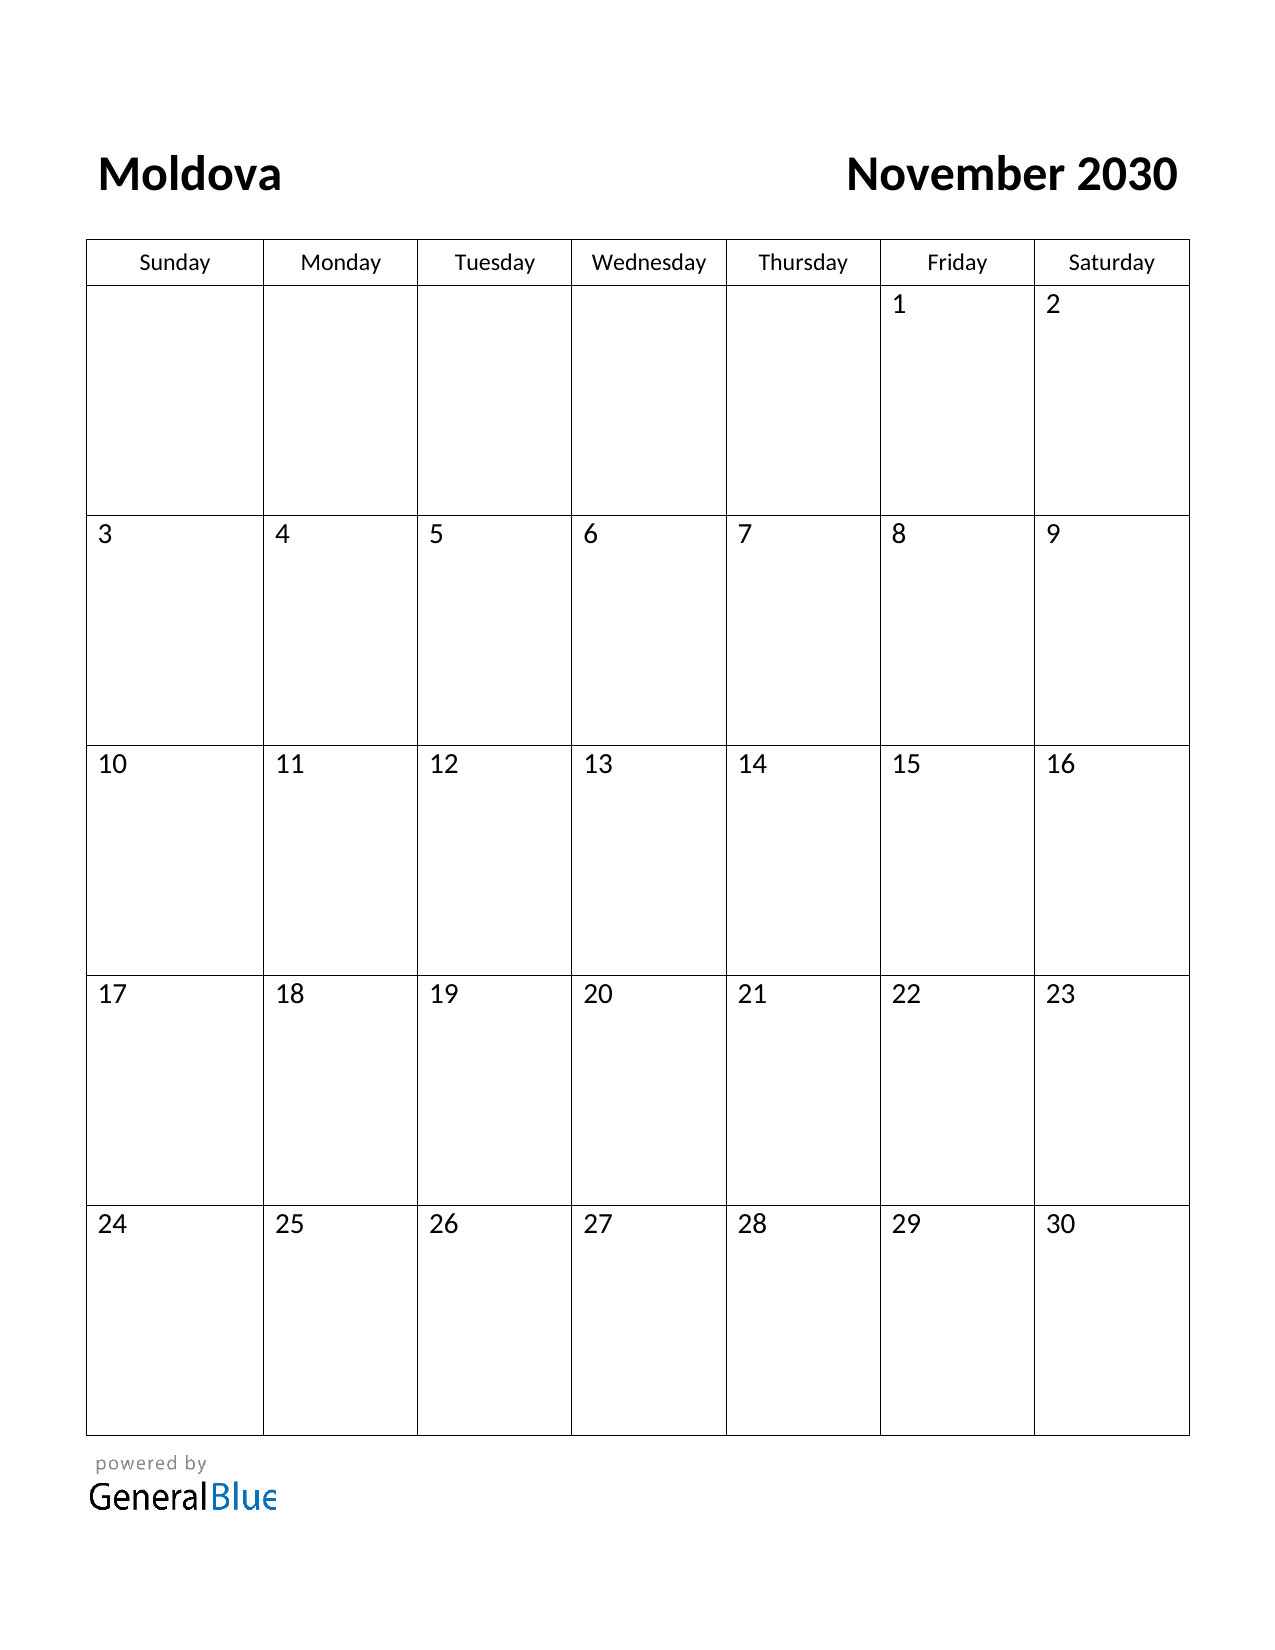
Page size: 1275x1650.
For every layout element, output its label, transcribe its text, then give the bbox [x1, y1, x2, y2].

table_cell [418, 318, 571, 514]
table_cell 10 [87, 746, 263, 778]
table_cell [87, 778, 263, 974]
table_cell [1035, 548, 1189, 744]
table_cell 7 [727, 516, 880, 548]
table_cell [572, 318, 726, 514]
table_cell 22 [881, 976, 1034, 1008]
table_cell 21 [727, 976, 880, 1008]
table_cell [418, 286, 571, 318]
table_cell [881, 548, 1034, 744]
table_cell 16 [1035, 746, 1189, 778]
table_cell 27 [572, 1206, 726, 1238]
table_cell 19 [418, 976, 571, 1008]
table_cell [572, 548, 726, 744]
table_cell Wednesday [572, 240, 726, 284]
table_cell [1035, 318, 1189, 514]
table_cell [727, 1238, 880, 1434]
table_cell 4 [264, 516, 417, 548]
table_cell [86, 1436, 1189, 1534]
table_cell 30 [1035, 1206, 1189, 1238]
table_header Moldova [86, 105, 572, 239]
table_cell 18 [264, 976, 417, 1008]
table_cell 5 [418, 516, 571, 548]
table_cell [264, 548, 417, 744]
table_cell [1035, 778, 1189, 974]
table_cell [1035, 1238, 1189, 1434]
table_cell 23 [1035, 976, 1189, 1008]
table_cell [418, 1238, 571, 1434]
table_cell 12 [418, 746, 571, 778]
table_cell [418, 778, 571, 974]
picture [88, 1452, 276, 1515]
table_cell 2 [1035, 286, 1189, 318]
table_cell [87, 1008, 263, 1204]
table_cell [572, 1238, 726, 1434]
table_cell [727, 318, 880, 514]
table_cell [727, 1008, 880, 1204]
table_cell 9 [1035, 516, 1189, 548]
table_cell 29 [881, 1206, 1034, 1238]
table_cell [727, 778, 880, 974]
table_cell 14 [727, 746, 880, 778]
table_cell 1 [881, 286, 1034, 318]
table_cell 26 [418, 1206, 571, 1238]
table_cell [727, 286, 880, 318]
table_cell [418, 1008, 571, 1204]
table_cell [881, 1238, 1034, 1434]
table_cell Monday [264, 240, 417, 284]
table_cell [572, 286, 726, 318]
table_cell [264, 318, 417, 514]
table_cell [264, 1008, 417, 1204]
table_cell [264, 778, 417, 974]
table_cell [727, 548, 880, 744]
table_cell Sunday [87, 240, 263, 284]
table_cell 15 [881, 746, 1034, 778]
table_cell Tuesday [418, 240, 571, 284]
table_cell Saturday [1035, 240, 1189, 284]
table_cell [264, 286, 417, 318]
table_header November 2030 [572, 105, 1189, 239]
table_cell [881, 778, 1034, 974]
table_cell [572, 778, 726, 974]
table_cell [87, 286, 263, 318]
table_cell [87, 1238, 263, 1434]
table_cell 24 [87, 1206, 263, 1238]
table_cell 20 [572, 976, 726, 1008]
table_cell 28 [727, 1206, 880, 1238]
table_cell [87, 318, 263, 514]
table_cell 8 [881, 516, 1034, 548]
table_cell 25 [264, 1206, 417, 1238]
table_cell 11 [264, 746, 417, 778]
table_cell 3 [87, 516, 263, 548]
table_cell [418, 548, 571, 744]
table_cell 13 [572, 746, 726, 778]
table_cell 17 [87, 976, 263, 1008]
table_cell [881, 318, 1034, 514]
table_cell Friday [881, 240, 1034, 284]
table_cell [1035, 1008, 1189, 1204]
table_cell [881, 1008, 1034, 1204]
table_cell [572, 1008, 726, 1204]
table_cell [87, 548, 263, 744]
table_cell [264, 1238, 417, 1434]
table_cell 6 [572, 516, 726, 548]
table_cell Thursday [727, 240, 880, 284]
